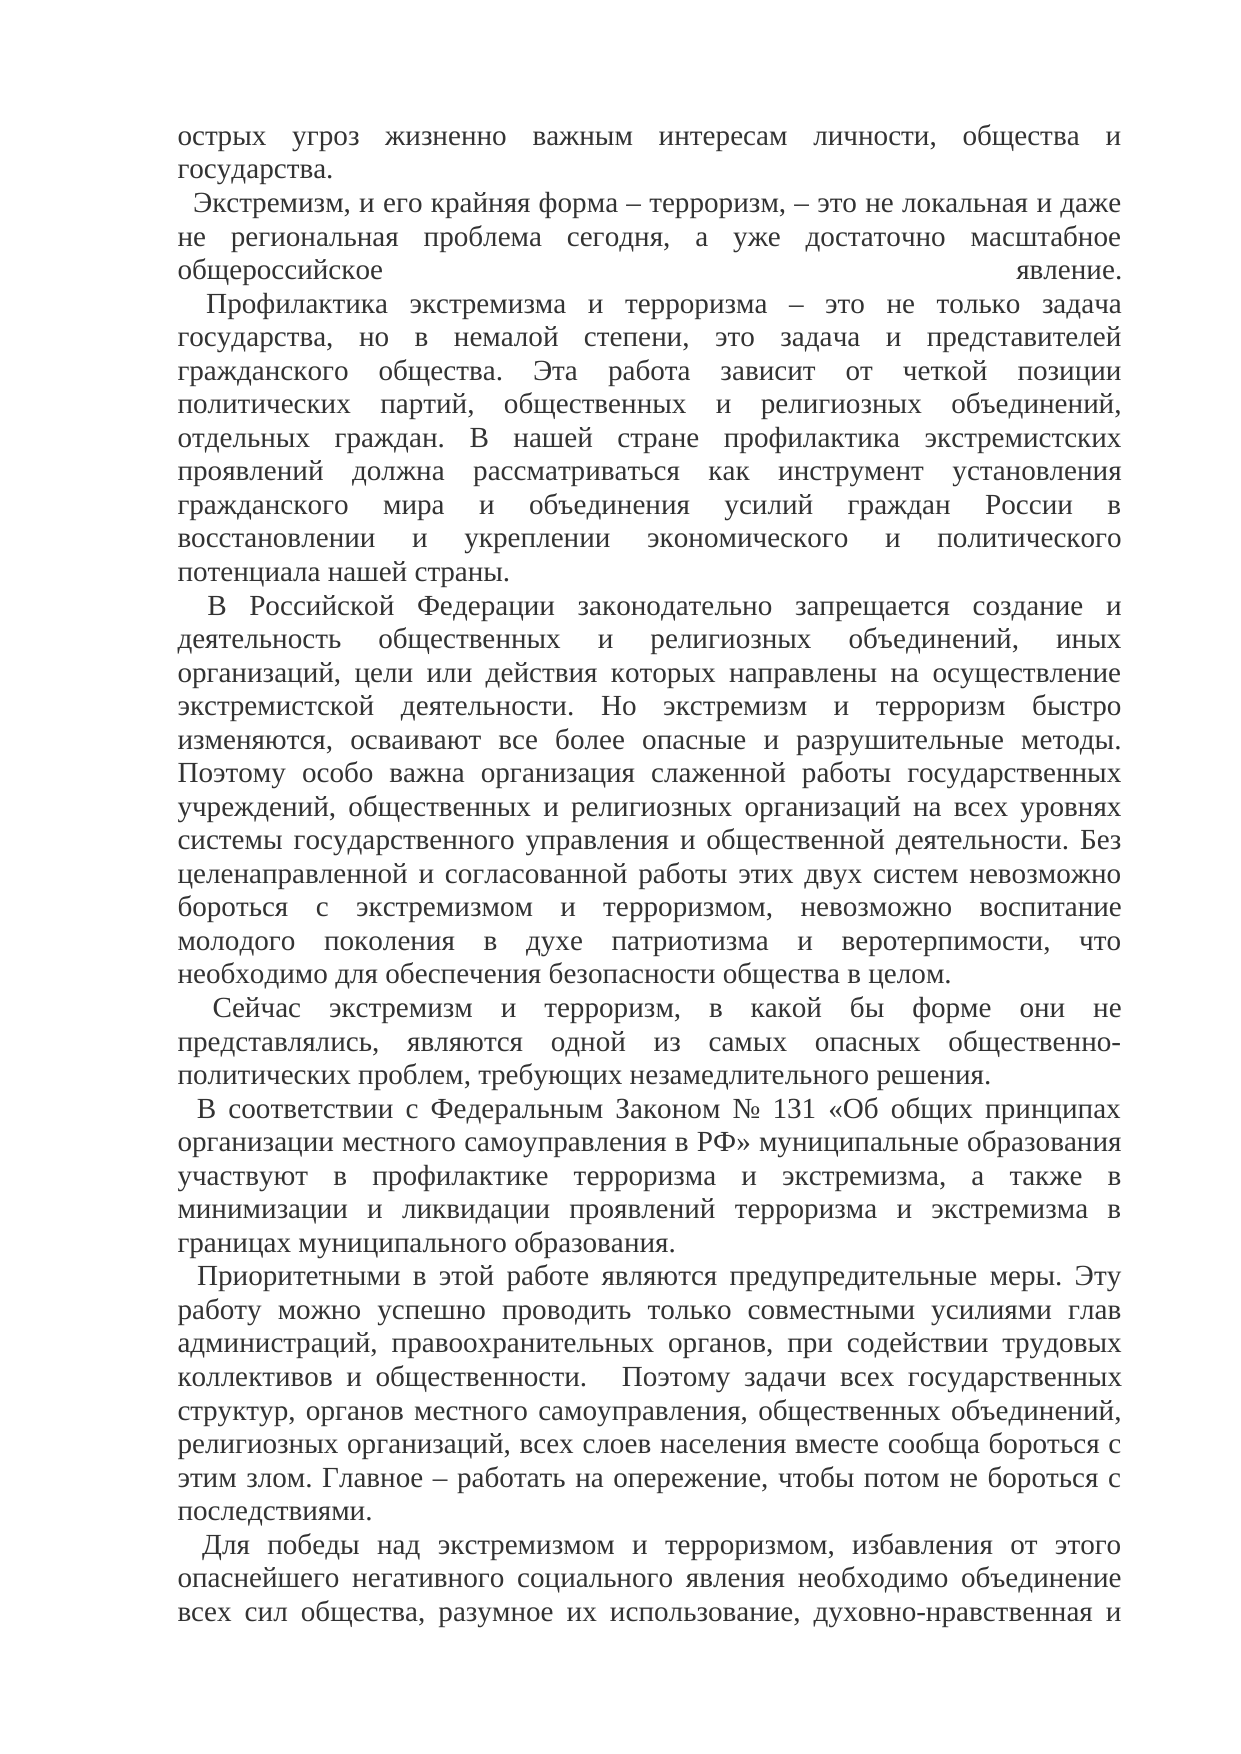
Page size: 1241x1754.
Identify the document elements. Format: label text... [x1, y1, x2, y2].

text Сейчас экстремизм и терроризм, в какой бы форме они не представлялись, являются одной из самых опасных общественно-политических проблем, требующих незамедлительного решения. [177, 990, 1122, 1091]
text В соответствии с Федеральным Законом № 131 «Об общих принципах организации местного самоуправления в РФ» муниципальные образования участвуют в профилактике терроризма и экстремизма, а также в минимизации и ликвидации проявлений терроризма и экстремизма в границах муниципального образования. [177, 1091, 1122, 1258]
text В Российской Федерации законодательно запрещается создание и деятельность общественных и религиозных объединений, иных организаций, цели или действия которых направлены на осуществление экстремистской деятельности. Но экстремизм и терроризм быстро изменяются, осваивают все более опасные и разрушительные методы. Поэтому особо важна организация слаженной работы государственных учреждений, общественных и религиозных организаций на всех уровнях системы государственного управления и общественной деятельности. Без целенаправленной и согласованной работы этих двух систем невозможно бороться с экстремизмом и терроризмом, невозможно воспитание молодого поколения в духе патриотизма и веротерпимости, что необходимо для обеспечения безопасности общества в целом. [177, 588, 1122, 990]
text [177, 118, 1122, 588]
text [177, 1258, 1122, 1627]
